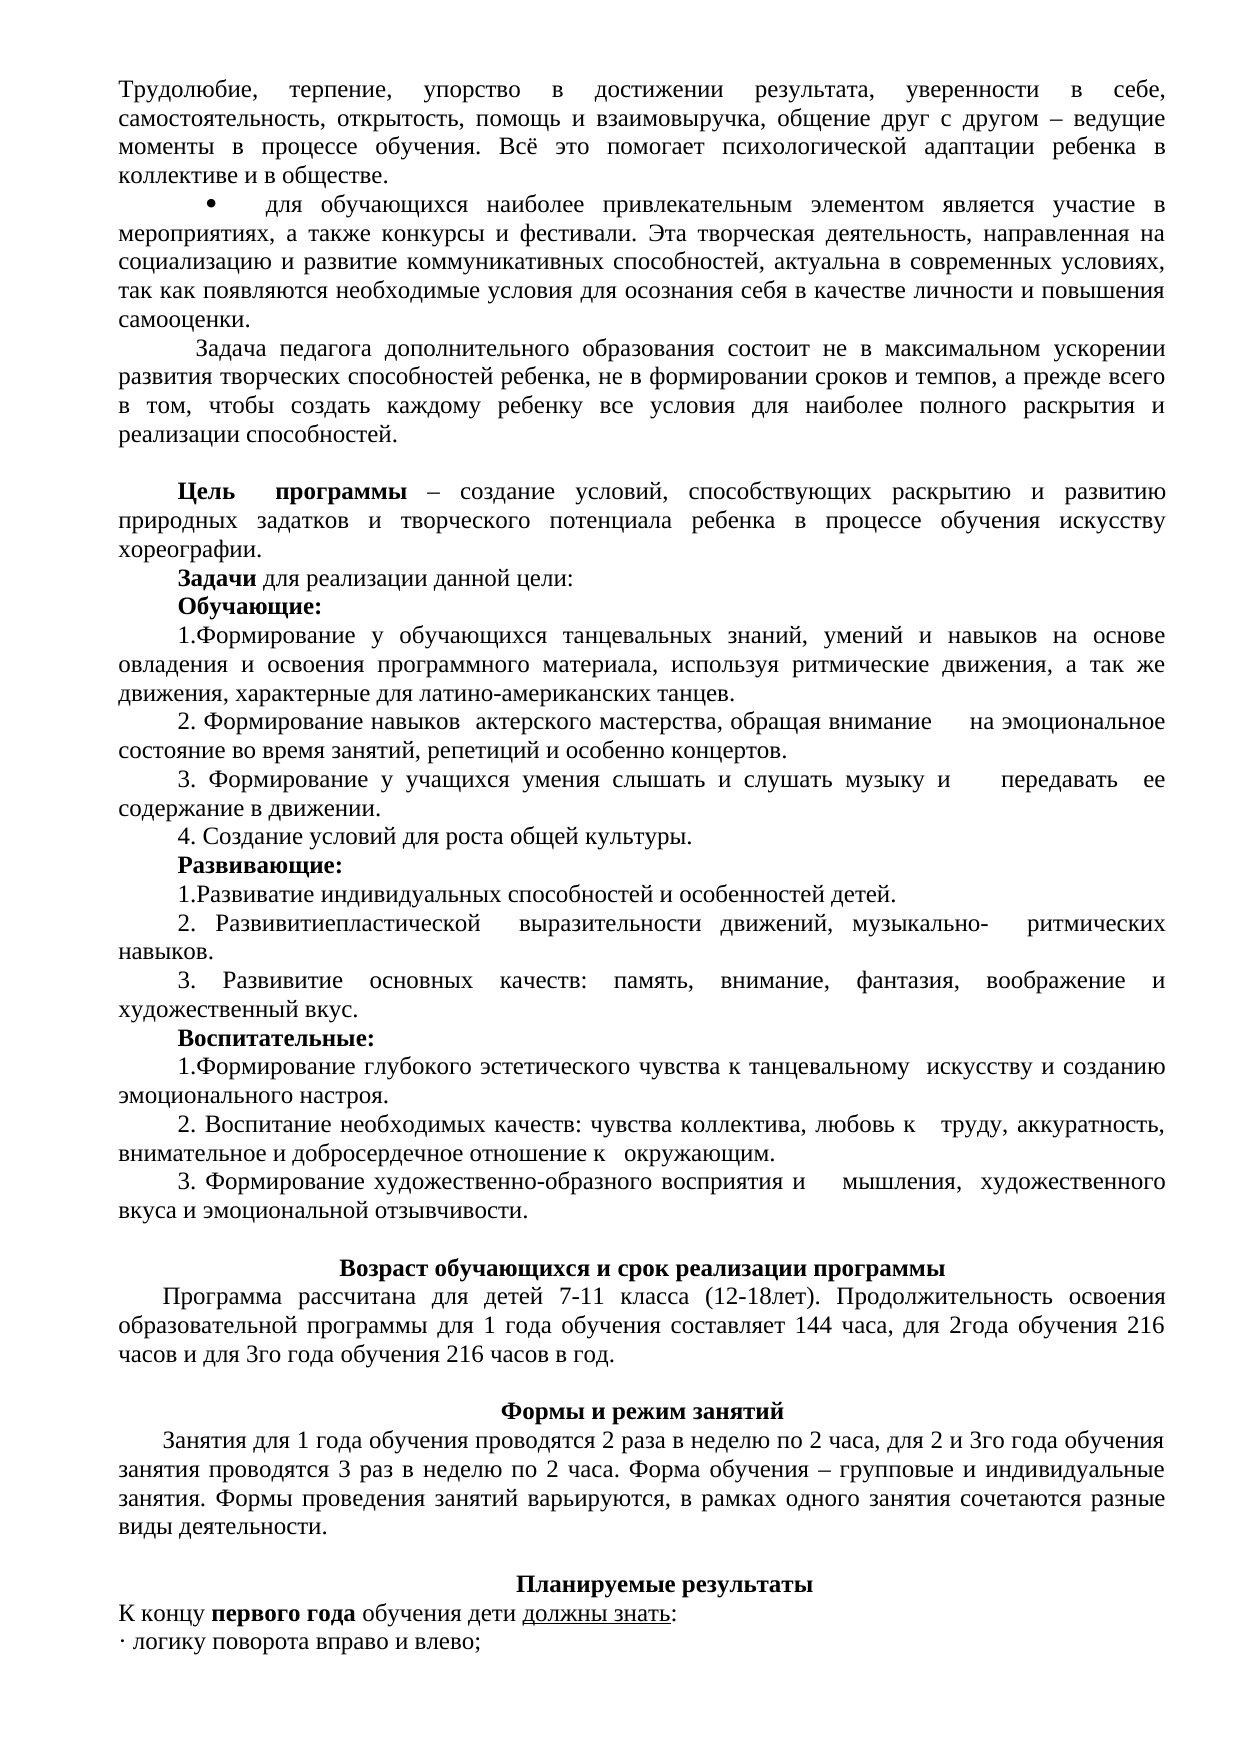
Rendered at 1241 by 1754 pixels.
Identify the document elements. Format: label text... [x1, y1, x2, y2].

text Задача педагога дополнительного образования состоит не в максимальном ускорении развития творческих способностей ребенка, не в формировании сроков и темпов, а прежде всего в том, чтобы создать каждому ребенку все условия для наиболее полного раскрытия и реализации способностей. [118, 333, 1167, 448]
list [118, 74, 1167, 189]
text 4. Создание условий для роста общей культуры. [118, 821, 1167, 850]
text 3. Формирование у учащихся умения слышать и слушать музыку и передавать ее содержание в движении. [118, 764, 1167, 821]
text 3. Развивитие основных качеств: память, внимание, фантазия, воображение и художественный вкус. [118, 965, 1167, 1023]
text К концу первого года обучения дети должны знать: [118, 1598, 1167, 1626]
text 2. Воспитание необходимых качеств: чувства коллектива, любовь к труду, аккуратность, внимательное и добросердечное отношение к окружающим. [118, 1109, 1167, 1166]
text Возраст обучающихся и срок реализации программы [118, 1253, 1167, 1281]
text Занятия для 1 года обучения проводятся 2 раза в неделю по 2 часа, для 2 и 3го года обучения занятия проводятся 3 раз в неделю по 2 часа. Форма обучения – групповые и индивидуальные занятия. Формы проведения занятий варьируются, в рамках одного занятия сочетаются разные виды деятельности. [118, 1425, 1167, 1540]
text Развивающие: [118, 850, 1167, 879]
text 1.Формирование у обучающихся танцевальных знаний, умений и навыков на основе овладения и освоения программного материала, используя ритмические движения, а так же движения, характерные для латино-американских танцев. [118, 620, 1167, 706]
text Планируемые результаты [118, 1569, 1167, 1598]
text Воспитательные: [118, 1023, 1167, 1051]
text Задачи для реализации данной цели: [118, 563, 1167, 591]
text Формы и режим занятий [118, 1396, 1167, 1425]
text 3. Формирование художественно-образного восприятия и мышления, художественного вкуса и эмоциональной отзывчивости. [118, 1166, 1167, 1224]
text · логику поворота вправо и влево; [118, 1626, 1167, 1655]
text 2. Формирование навыков актерского мастерства, обращая внимание на эмоциональное состояние во время занятий, репетиций и особенно концертов. [118, 706, 1167, 764]
text Программа рассчитана для детей 7-11 класса (12-18лет). Продолжительность освоения образовательной программы для 1 года обучения составляет 144 часа, для 2года обучения 216 часов и для 3го года обучения 216 часов в год. [118, 1281, 1167, 1368]
text Цель программы – создание условий, способствующих раскрытию и развитию природных задатков и творческого потенциала ребенка в процессе обучения искусству хореографии. [118, 476, 1167, 563]
text 1.Развиватие индивидуальных способностей и особенностей детей. [118, 879, 1167, 908]
list для обучающихся наиболее привлекательным элементом является участие в мероприятиях, а также конкурсы и фестивали. Эта творческая деятельность, направленная на социализацию и развитие коммуникативных способностей, актуальна в современных условиях, так как появляются необходимые условия для осознания себя в качестве личности и повышения самооценки. [118, 189, 1167, 333]
text 1.Формирование глубокого эстетического чувства к танцевальному искусству и созданию эмоционального настроя. [118, 1051, 1167, 1109]
text 2. Развивитиепластической выразительности движений, музыкально- ритмических навыков. [118, 908, 1167, 965]
text Обучающие: [118, 591, 1167, 620]
